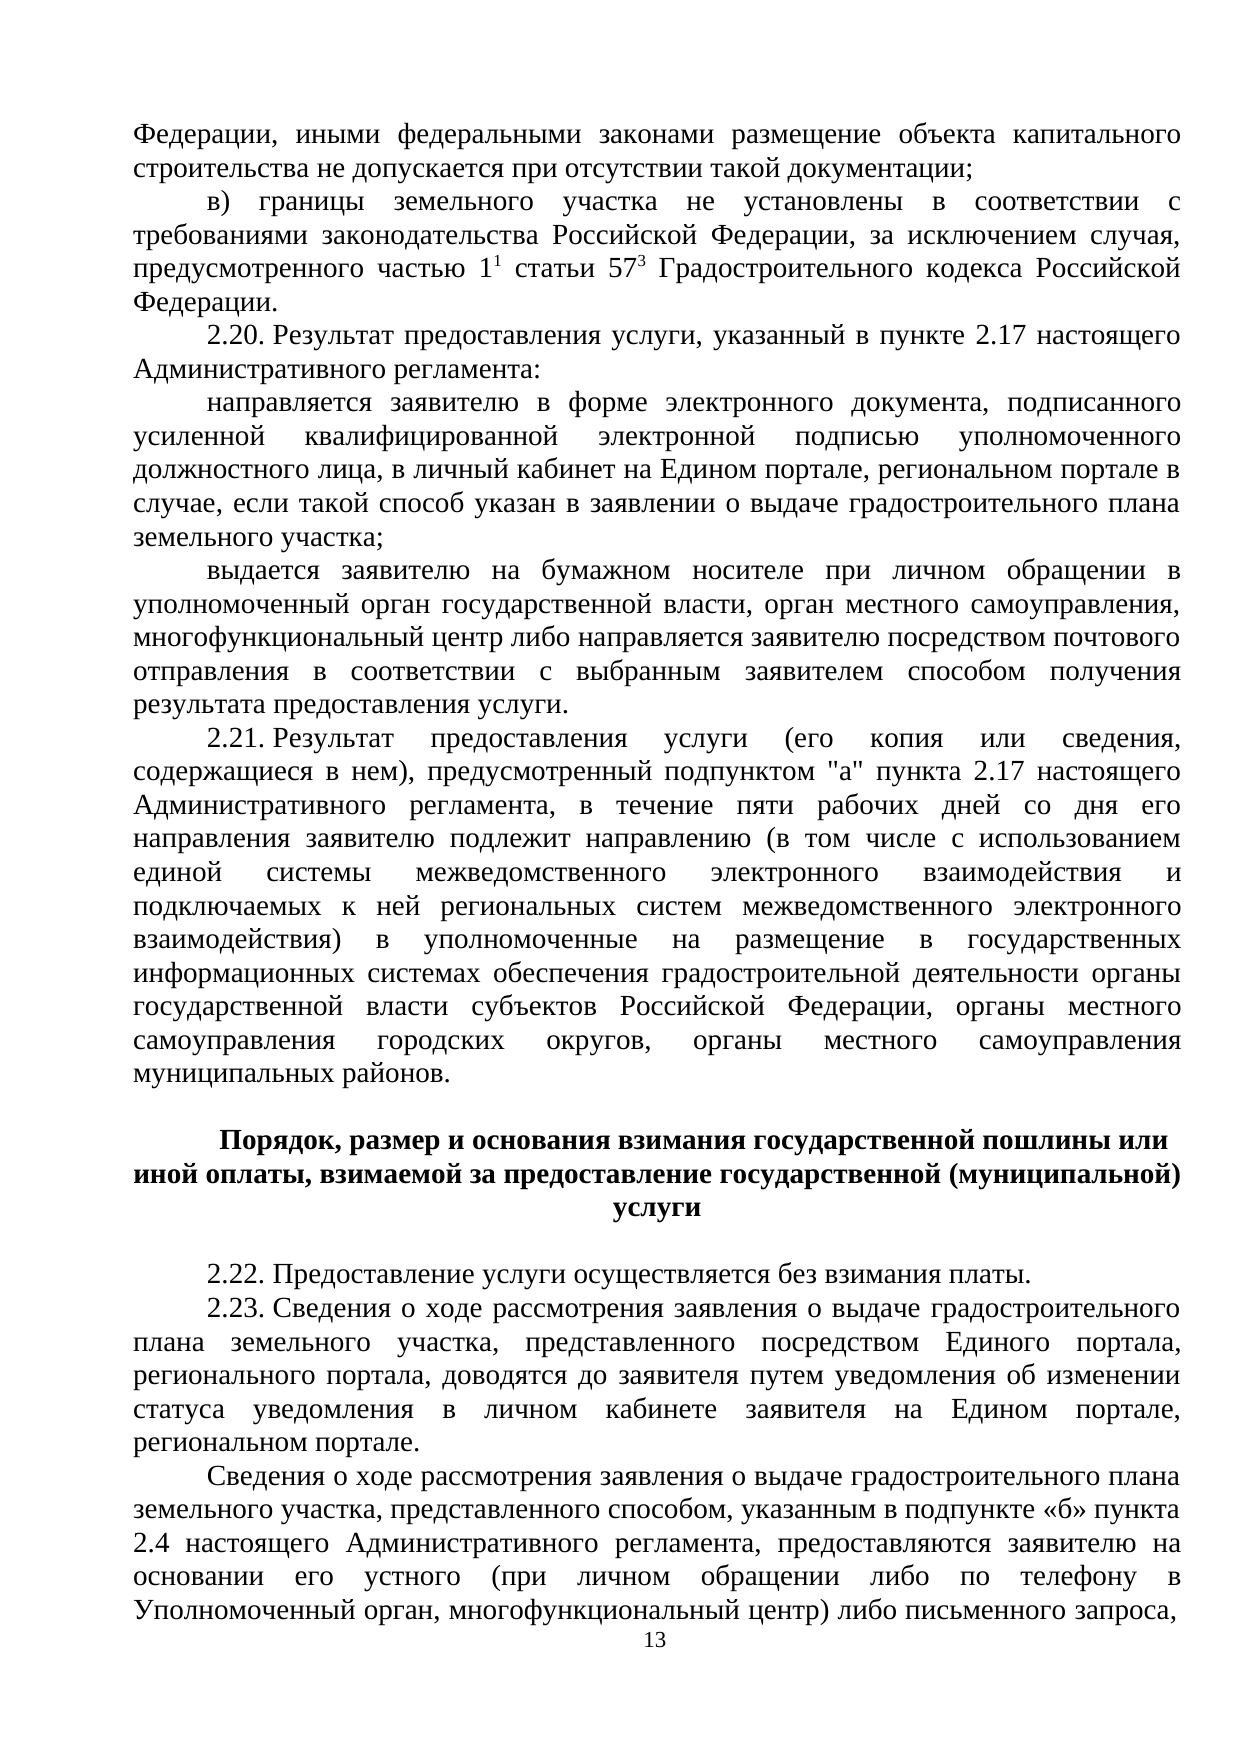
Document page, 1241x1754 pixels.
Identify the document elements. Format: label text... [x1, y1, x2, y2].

list Сведения о ходе рассмотрения заявления о выдаче градостроительного плана земельного участка, представленного посредством Единого портала, регионального портала, доводятся до заявителя путем уведомления об изменении статуса уведомления в личном кабинете заявителя на Едином портале, региональном портале. [133, 1290, 1181, 1458]
list Результат предоставления услуги, указанный в пункте 2.17 настоящего Административного регламента: [133, 317, 1181, 384]
subtitle Порядок, размер и основания взимания государственной пошлины или иной оплаты, взимаемой за предоставление государственной (муниципальной) [133, 1122, 1198, 1189]
text Сведения о ходе рассмотрения заявления о выдаче градостроительного плана земельного участка, представленного способом, указанным в подпункте «б» пункта [133, 1458, 1181, 1525]
text выдается заявителю на бумажном носителе при личном обращении в уполномоченный орган государственной власти, орган местного самоуправления, многофункциональный центр либо направляется заявителю посредством почтового отправления в соответствии с выбранным заявителем способом получения результата предоставления услуги. [133, 552, 1181, 720]
text услуги [613, 1189, 1198, 1223]
text направляется заявителю в форме электронного документа, подписанного усиленной квалифицированной электронной подписью уполномоченного должностного лица, в личный кабинет на Едином портале, региональном портале в случае, если такой способ указан в заявлении о выдаче градостроительного плана земельного участка; [133, 384, 1181, 552]
text в) границы земельного участка не установлены в соответствии с требованиями законодательства Российской Федерации, за исключением случая, предусмотренного частью 11 статьи 573 Градостроительного кодекса Российской Федерации. [133, 183, 1181, 317]
text Федерации, иными федеральными законами размещение объекта капитального строительства не допускается при отсутствии такой документации; [133, 116, 1181, 183]
list Предоставление услуги осуществляется без взимания платы. [207, 1257, 1198, 1290]
text 2.4 настоящего Административного регламента, предоставляются заявителю на основании его устного (при личном обращении либо по телефону в Уполномоченный орган, многофункциональный центр) либо письменного запроса, [133, 1525, 1181, 1626]
list Результат предоставления услуги (его копия или сведения, содержащиеся в нем), предусмотренный подпунктом "а" пункта 2.17 настоящего Административного регламента, в течение пяти рабочих дней со дня его направления заявителю подлежит направлению (в том числе с использованием единой системы межведомственного электронного взаимодействия и подключаемых к ней региональных систем межведомственного электронного взаимодействия) в уполномоченные на размещение в государственных информационных системах обеспечения градостроительной деятельности органы государственной власти субъектов Российской Федерации, органы местного самоуправления городских округов, органы местного самоуправления муниципальных районов. [133, 720, 1181, 1089]
